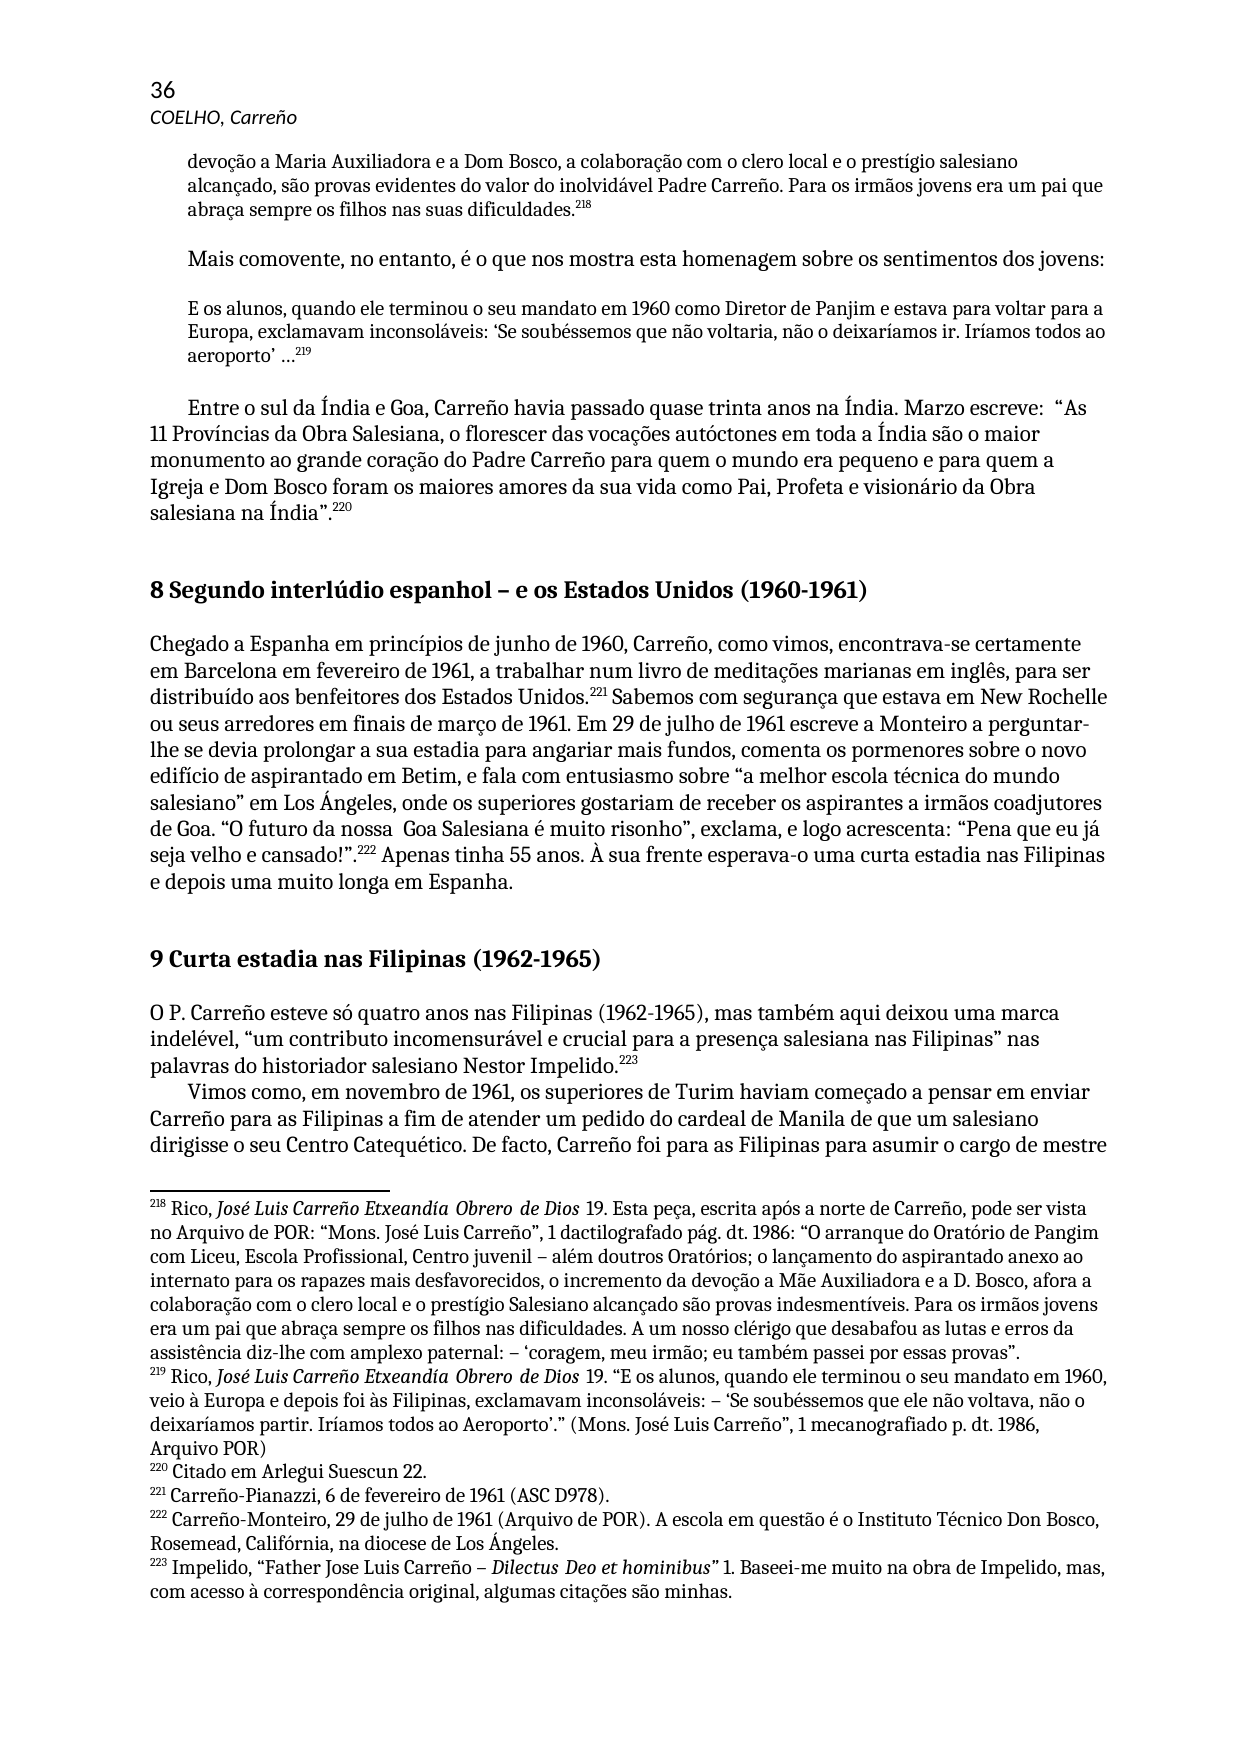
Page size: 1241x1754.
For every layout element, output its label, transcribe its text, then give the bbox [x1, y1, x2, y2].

text 8 Segundo interlúdio espanhol – e os Estados Unidos (1960-1961) [150, 576, 1108, 605]
text O arranque do Oratório de Panjim, com Liceu, Escola Profissional, Centro Juvenil, à parte de outros Oratórios; o começo do Aspirantado anexo ao internato para os rapazes mais abandonados; o incremento da devoção a Maria Auxiliadora e a Dom Bosco, a colaboração com o clero local e o prestígio salesiano alcançado, são provas evidentes do valor do inolvidável Padre Carreño. Para os irmãos jovens era um pai que abraça sempre os filhos nas suas dificuldades. [187, 150, 1108, 222]
text Chegado a Espanha em princípios de junho de 1960, Carreño, como vimos, encontrava-se certamente em Barcelona em fevereiro de 1961, a trabalhar num livro de meditações marianas em inglês, para ser distribuído aos benfeitores dos Estados Unidos. Sabemos com segurança que estava em New Rochelle ou seus arredores em finais de março de 1961. Em 29 de julho de 1961 escreve a Monteiro a perguntar-lhe se devia prolongar a sua estadia para angariar mais fundos, comenta os pormenores sobre o novo edifício de aspirantado em Betim, e fala com entusiasmo sobre “a melhor escola técnica do mundo salesiano” em Los Ángeles, onde os superiores gostariam de receber os aspirantes a irmãos coadjutores de Goa. “O futuro da nossa Goa Salesiana é muito risonho”, exclama, e logo acrescenta: ​​“Pena que eu já seja velho e cansado!”. Apenas tinha 55 anos. À sua frente esperava-o uma curta estadia nas Filipinas e depois uma muito longa em Espanha. [150, 631, 1108, 895]
text Vimos como, em novembro de 1961, os superiores de Turim haviam começado a pensar em enviar Carreño para as Filipinas a fim de atender um pedido do cardeal de Manila de que um salesiano dirigisse o seu Centro Catequético. De facto, Carreño foi para as Filipinas para asumir o cargo de mestre de noviços. Celestino Lingad informa que o P. Carlos Braga, agora Servo de Deus, se tinha encontrado com Carreño na basílica do Tibidabo em Barcelona, e ficou tão impressionado com ele, que o tinha convidado “a ir para Manila e dar uma mão aos salesianos que trabalham na Visitadoria das Filipinas.” Braga era, nesse momento, superior da recém-ereta visitadoria filipina. Como era seu costume, Carreño começou logo a angariar fundos para as vocações e para a formação na sua nova terra de missão. Em 25 de março de 1962, parece ter começado a sua viagem para Manila, chegando em abril de 1962. A caminho das Filipinas, deteve-se em Bombaim para visitar Goa e o sul da Índia, viagem que descreve pormenorizadamente no seu libro Singladuras indias. [150, 1079, 1108, 1158]
text E os alunos, quando ele terminou o seu mandato em 1960 como Diretor de Panjim e estava para voltar para a Europa, exclamavam inconsoláveis: ‘Se soubéssemos que não voltaria, não o deixaríamos ir. Iríamos todos ao aeroporto’ … [187, 296, 1108, 368]
text O P. Carreño esteve só quatro anos nas Filipinas (1962-1965), mas também aqui deixou uma marca indelével, “um contributo incomensurável e crucial para a presença salesiana nas Filipinas” nas palavras do historiador salesiano Nestor Impelido. [150, 1000, 1108, 1079]
text Mais comovente, no entanto, é o que nos mostra esta homenagem sobre os sentimentos dos jovens: [150, 246, 1108, 272]
text Entre o sul da Índia e Goa, Carreño havia passado quase trinta anos na Índia. Marzo escreve: “As 11 Províncias da Obra Salesiana, o florescer das vocações autóctones em toda a Índia são o maior monumento ao grande coração do Padre Carreño para quem o mundo era pequeno e para quem a Igreja e Dom Bosco foram os maiores amores da sua vida como Pai, Profeta e visionário da Obra salesiana na Índia”. [150, 394, 1108, 526]
text 9 Curta estadia nas Filipinas (1962-1965) [150, 945, 1108, 973]
